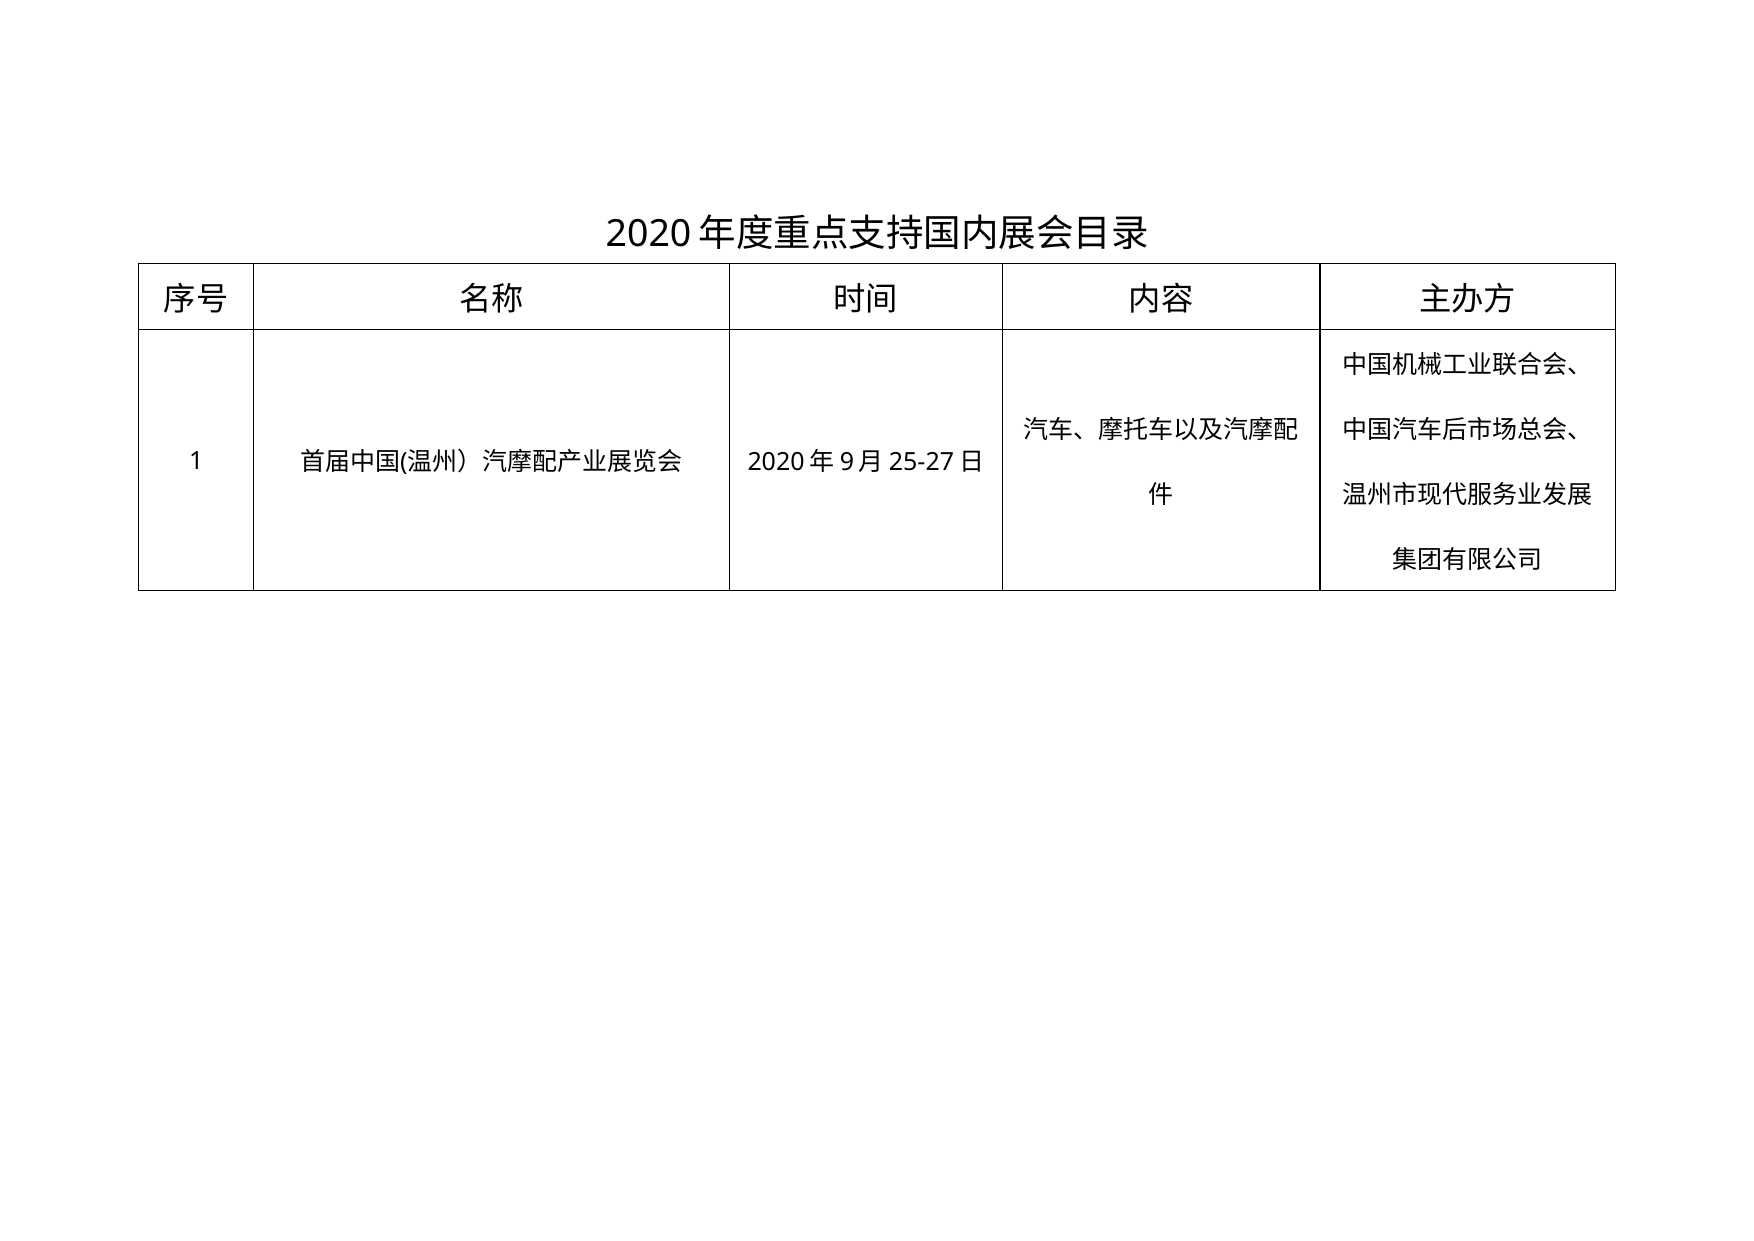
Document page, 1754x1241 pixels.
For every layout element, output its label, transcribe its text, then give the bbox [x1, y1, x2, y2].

table_header 序号 [139, 264, 253, 329]
table_header 名称 [254, 264, 729, 329]
text 2020年度重点支持国内展会目录 [150, 198, 1604, 263]
table_cell 汽车、摩托车以及汽摩配件 [1003, 330, 1319, 590]
table_header 主办方 [1321, 264, 1615, 329]
table_cell 首届中国(温州）汽摩配产业展览会 [254, 330, 729, 590]
table_header 时间 [730, 264, 1002, 329]
table_cell 中国机械工业联合会、中国汽车后市场总会、温州市现代服务业发展集团有限公司 [1321, 330, 1615, 590]
table_cell 1 [139, 330, 253, 590]
table_cell 2020年9月25-27日 [730, 330, 1002, 590]
table_header 内容 [1003, 264, 1319, 329]
